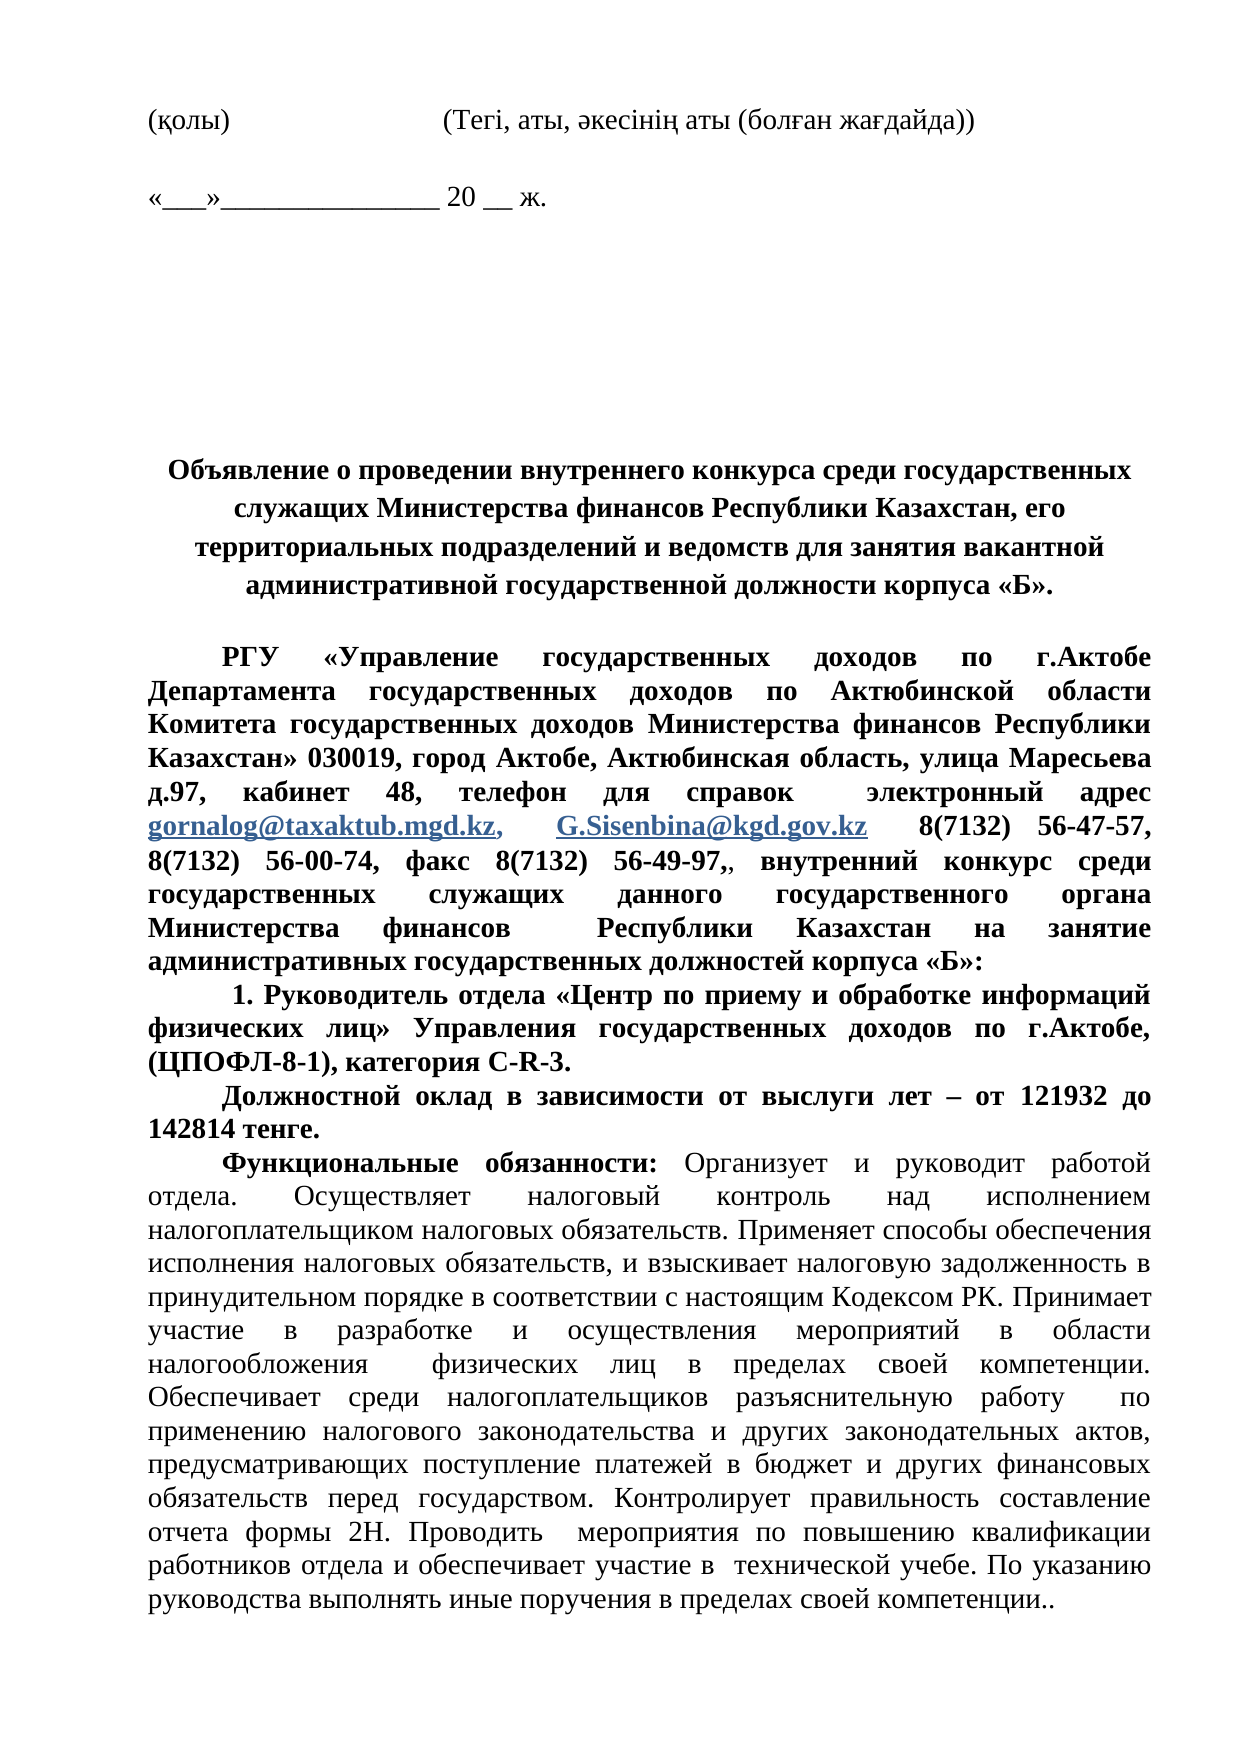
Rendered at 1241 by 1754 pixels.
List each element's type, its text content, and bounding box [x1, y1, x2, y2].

text (қолы) (Тегі, аты, әкесінің аты (болған жағдайда)) [148, 102, 1152, 135]
text 1. Руководитель отдела «Центр по приему и обработке информаций физических лиц» Управления государственных доходов по г.Актобе, (ЦПОФЛ-8-1), категория С-R-3. [148, 977, 1152, 1078]
subtitle Объявление о проведении внутреннего конкурса среди государственных служащих Министерства финансов Республики Казахстан, его территориальных подразделений и ведомств для занятия вакантной административной государственной должности корпуса «Б». [148, 452, 1152, 601]
text РГУ «Управление государственных доходов по г.Актобе Департамента государственных доходов по Актюбинской области Комитета государственных доходов Министерства финансов Республики Казахстан» 030019, город Актобе, Актюбинская область, улица Маресьева д.97, кабинет 48, телефон для справок электронный адрес gornalog@taxaktub.mgd.kz, G.Sisenbina@kgd.gov.kz 8(7132) 56-47-57, 8(7132) 56-00-74, факс 8(7132) 56-49-97,, внутренний конкурс среди государственных служащих данного государственного органа Министерства финансов Республики Казахстан на занятие административных государственных должностей корпуса «Б»: [148, 639, 1152, 977]
text Должностной оклад в зависимости от выслуги лет – от 121932 до 142814 тенге. [148, 1078, 1152, 1145]
text Функциональные обязанности: Организует и руководит работой отдела. Осуществляет налоговый контроль над исполнением налогоплательщиком налоговых обязательств. Применяет способы обеспечения исполнения налоговых обязательств, и взыскивает налоговую задолженность в принудительном порядке в соответствии с настоящим Кодексом РК. Принимает участие в разработке и осуществления мероприятий в области налогообложения физических лиц в пределах своей компетенции. Обеспечивает среди налогоплательщиков разъяснительную работу по применению налогового законодательства и других законодательных актов, предусматривающих поступление платежей в бюджет и других финансовых обязательств перед государством. Контролирует правильность составление отчета формы 2Н. Проводить мероприятия по повышению квалификации работников отдела и обеспечивает участие в технической учебе. По указанию руководства выполнять иные поручения в пределах своей компетенции.. [148, 1145, 1152, 1614]
text «___»_______________ 20 __ ж. [148, 179, 1152, 212]
